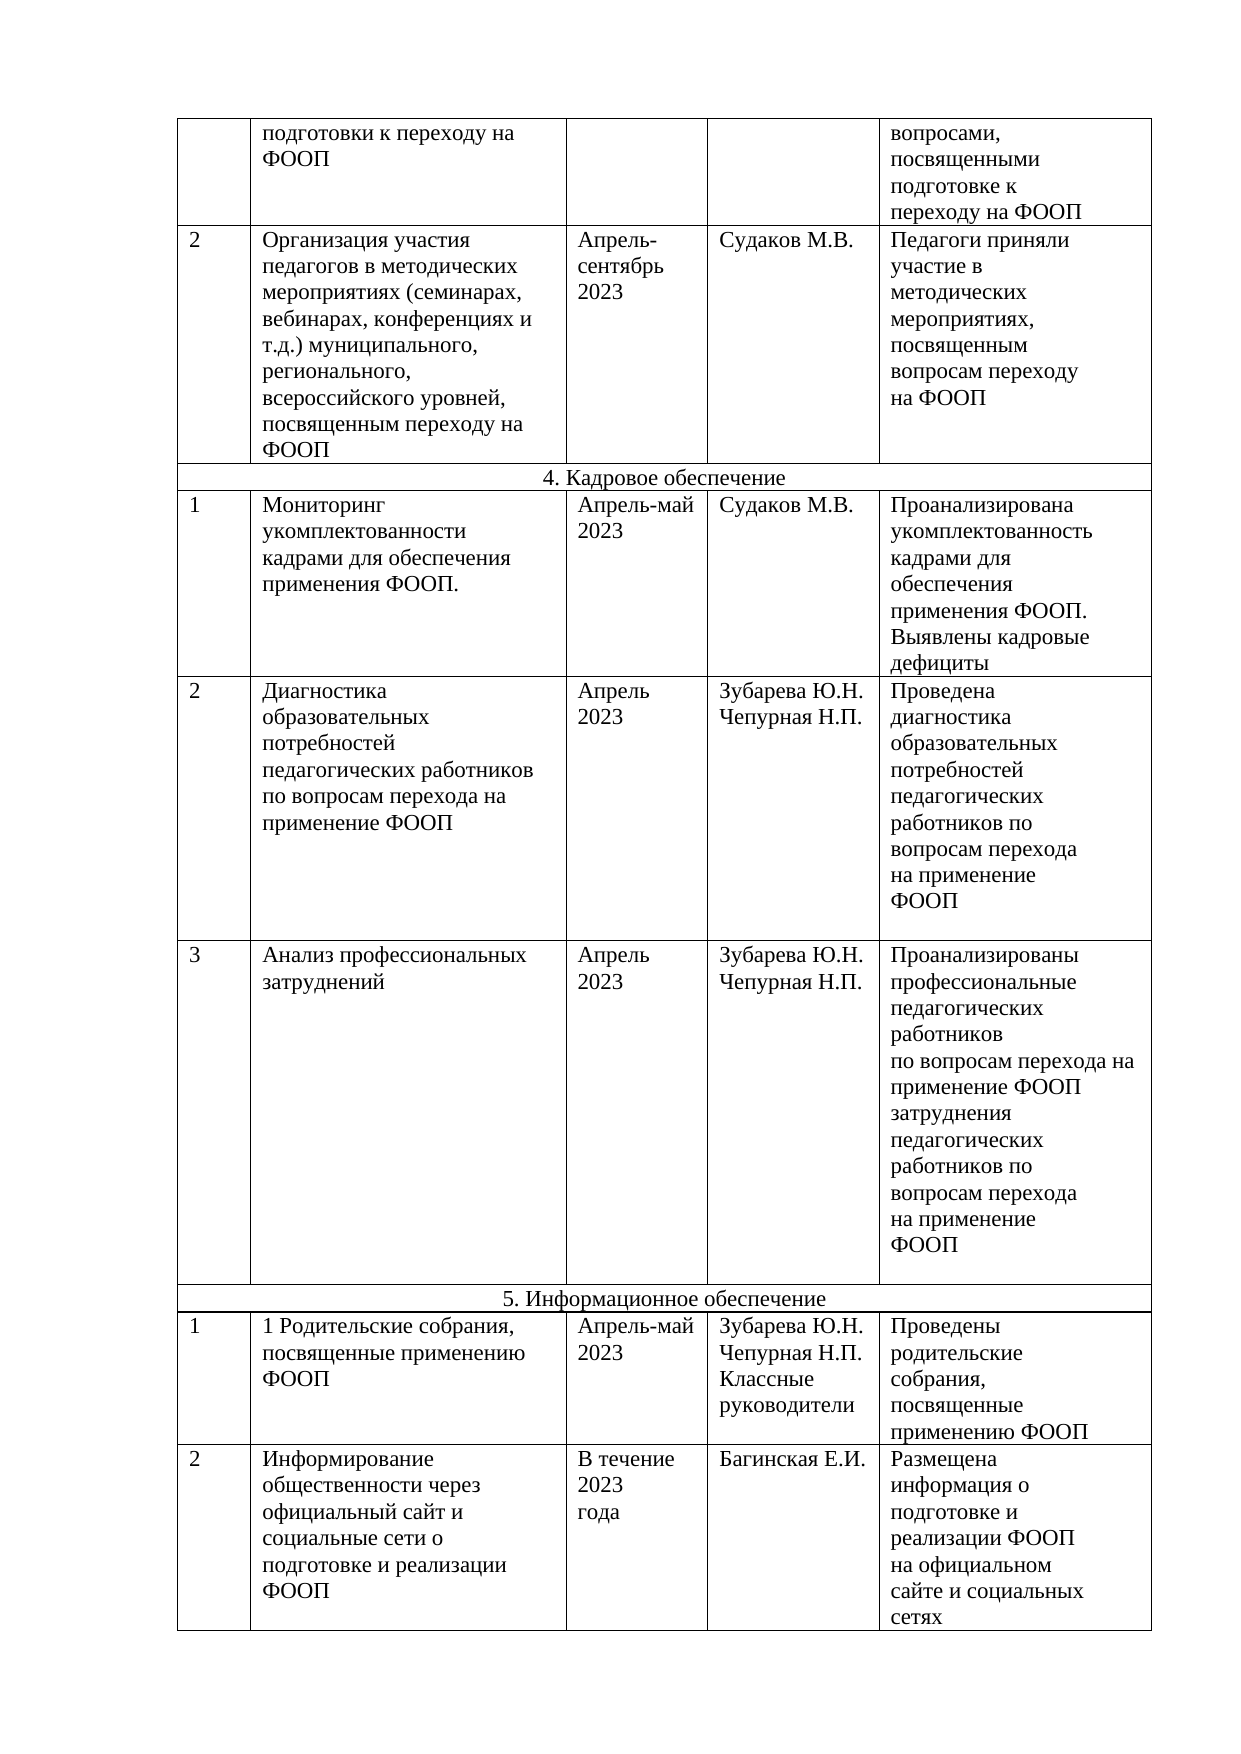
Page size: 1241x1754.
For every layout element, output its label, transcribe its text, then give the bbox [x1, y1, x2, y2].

table_cell Апрель-сентябрь 2023 [567, 226, 707, 463]
table_cell Информирование общественности через официальный сайт и социальные сети о подготовке и реализации ФООП [251, 1445, 566, 1630]
table_cell Апрель-май 2023 [567, 1313, 707, 1444]
table_cell В течение 2023 года [567, 1445, 707, 1630]
table_cell Диагностика образовательных потребностей педагогических работников по вопросам перехода на применение ФООП [251, 677, 566, 940]
table_cell Зубарева Ю.Н. Чепурная Н.П. [708, 677, 879, 940]
table_cell Зубарева Ю.Н. Чепурная Н.П. [708, 941, 879, 1284]
table_cell Анализ профессиональных затруднений [251, 941, 566, 1284]
table_cell Апрель 2023 [567, 941, 707, 1284]
table_cell Проведена диагностика образовательных потребностей педагогических работников по вопросам перехода на применение ФООП [880, 677, 1151, 940]
table_cell Размещена информация о подготовке и реализации ФООП на официальном сайте и социальных сетях [880, 1445, 1151, 1630]
table_cell 1 [178, 1313, 250, 1444]
table_cell Апрель 2023 [567, 677, 707, 940]
table_cell Проведены родительские собрания, посвященные применению ФООП [880, 1313, 1151, 1444]
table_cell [880, 119, 1151, 224]
table_cell 1 [178, 119, 250, 224]
table_cell 1 Родительские собрания, посвященные применению ФООП [251, 1313, 566, 1444]
table_cell Судаков М.В. [708, 491, 879, 676]
table_cell 4. Кадровое обеспечение [178, 464, 1151, 490]
table_cell 2 [178, 677, 250, 940]
table_cell Проанализирована укомплектованность кадрами для обеспечения применения ФООП. Выявлены кадровые дефициты [880, 491, 1151, 676]
table_cell 2 [178, 226, 250, 463]
table_cell Мониторинг укомплектованности кадрами для обеспечения применения ФООП. [251, 491, 566, 676]
table_cell 1 [178, 491, 250, 676]
table_cell Проанализированы профессиональные педагогических работников по вопросам перехода на применение ФООП затруднения педагогических работников по вопросам перехода на применение ФООП [880, 941, 1151, 1284]
table_cell Зубарева Ю.Н. Чепурная Н.П. Классные руководители [708, 1313, 879, 1444]
table_cell Педагоги приняли участие в методических мероприятиях, посвященным вопросам переходу на ФООП [880, 226, 1151, 463]
table_cell 2 [178, 1445, 250, 1630]
table_cell Апрель-май 2023 [567, 491, 707, 676]
table_cell 3 [178, 941, 250, 1284]
table_cell Организация участия педагогов в методических мероприятиях (семинарах, вебинарах, конференциях и т.д.) муниципального, регионального, всероссийского уровней, посвященным переходу на ФООП [251, 226, 566, 463]
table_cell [708, 119, 879, 224]
table_cell 5. Информационное обеспечение [178, 1285, 1151, 1311]
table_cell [567, 119, 707, 224]
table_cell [251, 119, 566, 224]
table_cell Судаков М.В. [708, 226, 879, 463]
table_cell Багинская Е.И. [708, 1445, 879, 1630]
